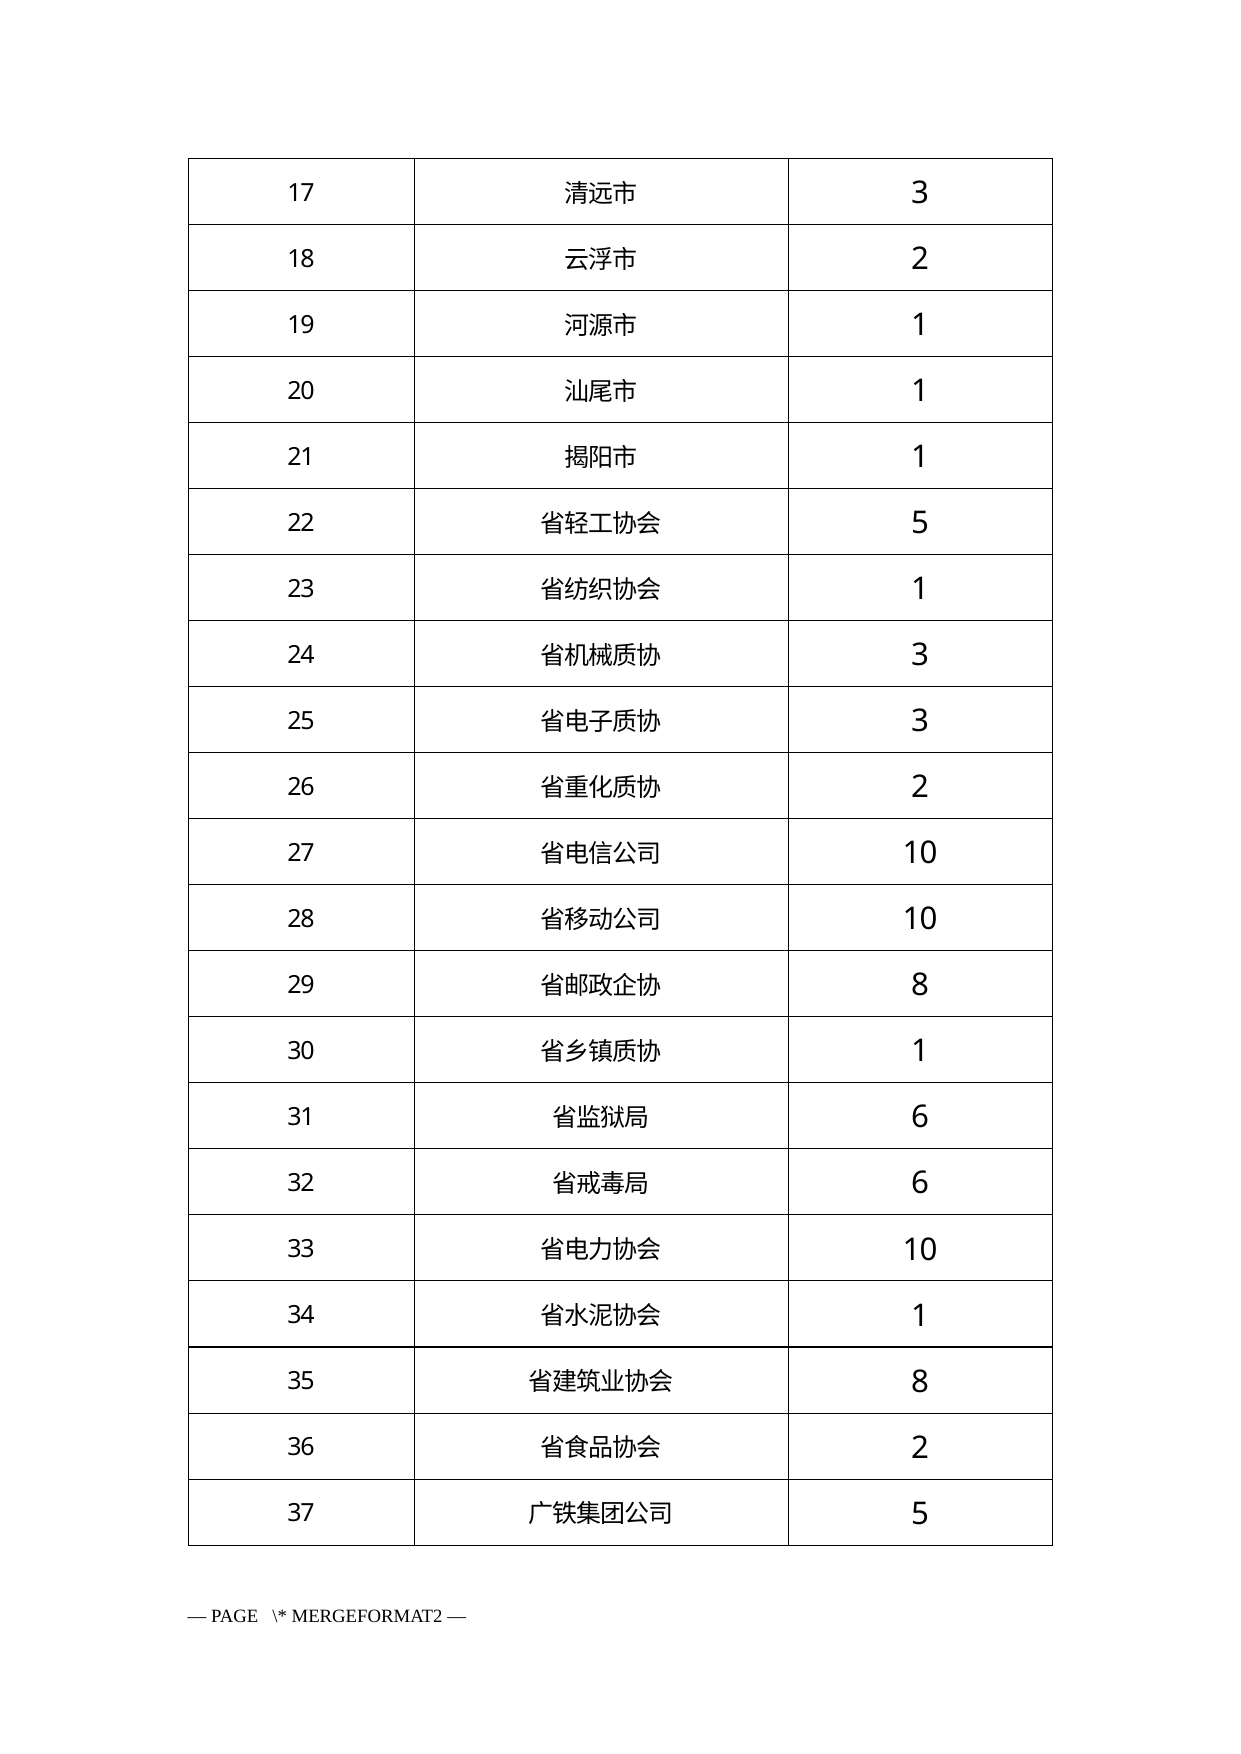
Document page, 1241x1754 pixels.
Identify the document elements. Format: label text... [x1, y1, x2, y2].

table_cell 1 [789, 1017, 1052, 1082]
table_cell 17 [189, 159, 414, 224]
table_cell 18 [189, 225, 414, 290]
table_cell 10 [789, 819, 1052, 884]
table_cell 清远市 [415, 159, 788, 224]
table_cell 广铁集团公司 [415, 1480, 788, 1544]
table_cell 省电力协会 [415, 1215, 788, 1280]
table_cell 1 [789, 423, 1052, 488]
table_cell 河源市 [415, 291, 788, 356]
table_cell 省电子质协 [415, 687, 788, 752]
table_cell 35 [189, 1348, 414, 1412]
table_cell 省重化质协 [415, 753, 788, 818]
table_cell 5 [789, 489, 1052, 554]
table_cell 3 [789, 159, 1052, 224]
table_cell 26 [189, 753, 414, 818]
table_cell 省机械质协 [415, 621, 788, 686]
table_cell 1 [789, 1281, 1052, 1346]
table_cell 省建筑业协会 [415, 1348, 788, 1412]
table_cell 省电信公司 [415, 819, 788, 884]
table_cell 22 [189, 489, 414, 554]
table_cell 2 [789, 753, 1052, 818]
table_cell 省监狱局 [415, 1083, 788, 1148]
table_cell 19 [189, 291, 414, 356]
table_cell 10 [789, 885, 1052, 950]
table_cell 8 [789, 1348, 1052, 1412]
table_cell 1 [789, 291, 1052, 356]
table_cell 32 [189, 1149, 414, 1214]
table_cell 33 [189, 1215, 414, 1280]
table_cell 37 [189, 1480, 414, 1544]
table_cell 20 [189, 357, 414, 422]
table_cell 24 [189, 621, 414, 686]
table_cell 省戒毒局 [415, 1149, 788, 1214]
table_cell 1 [789, 357, 1052, 422]
table_cell 28 [189, 885, 414, 950]
table_cell 10 [789, 1215, 1052, 1280]
table_cell 2 [789, 225, 1052, 290]
table_cell 省食品协会 [415, 1414, 788, 1478]
table_cell 揭阳市 [415, 423, 788, 488]
table_cell 省水泥协会 [415, 1281, 788, 1346]
table_cell 30 [189, 1017, 414, 1082]
table_cell 31 [189, 1083, 414, 1148]
table_cell 省移动公司 [415, 885, 788, 950]
table_cell 36 [189, 1414, 414, 1478]
table_cell 云浮市 [415, 225, 788, 290]
table_cell 27 [189, 819, 414, 884]
table_cell 2 [789, 1414, 1052, 1478]
table_cell 8 [789, 951, 1052, 1016]
table_cell 省轻工协会 [415, 489, 788, 554]
table_cell 3 [789, 621, 1052, 686]
table_cell 3 [789, 687, 1052, 752]
table_cell 1 [789, 555, 1052, 620]
table_cell 6 [789, 1149, 1052, 1214]
table_cell 34 [189, 1281, 414, 1346]
table_cell 25 [189, 687, 414, 752]
table_cell 省乡镇质协 [415, 1017, 788, 1082]
table_cell 21 [189, 423, 414, 488]
table_cell 29 [189, 951, 414, 1016]
table_cell 汕尾市 [415, 357, 788, 422]
table_cell 5 [789, 1480, 1052, 1544]
table_cell 省纺织协会 [415, 555, 788, 620]
table_cell 省邮政企协 [415, 951, 788, 1016]
table_cell 23 [189, 555, 414, 620]
table_cell 6 [789, 1083, 1052, 1148]
